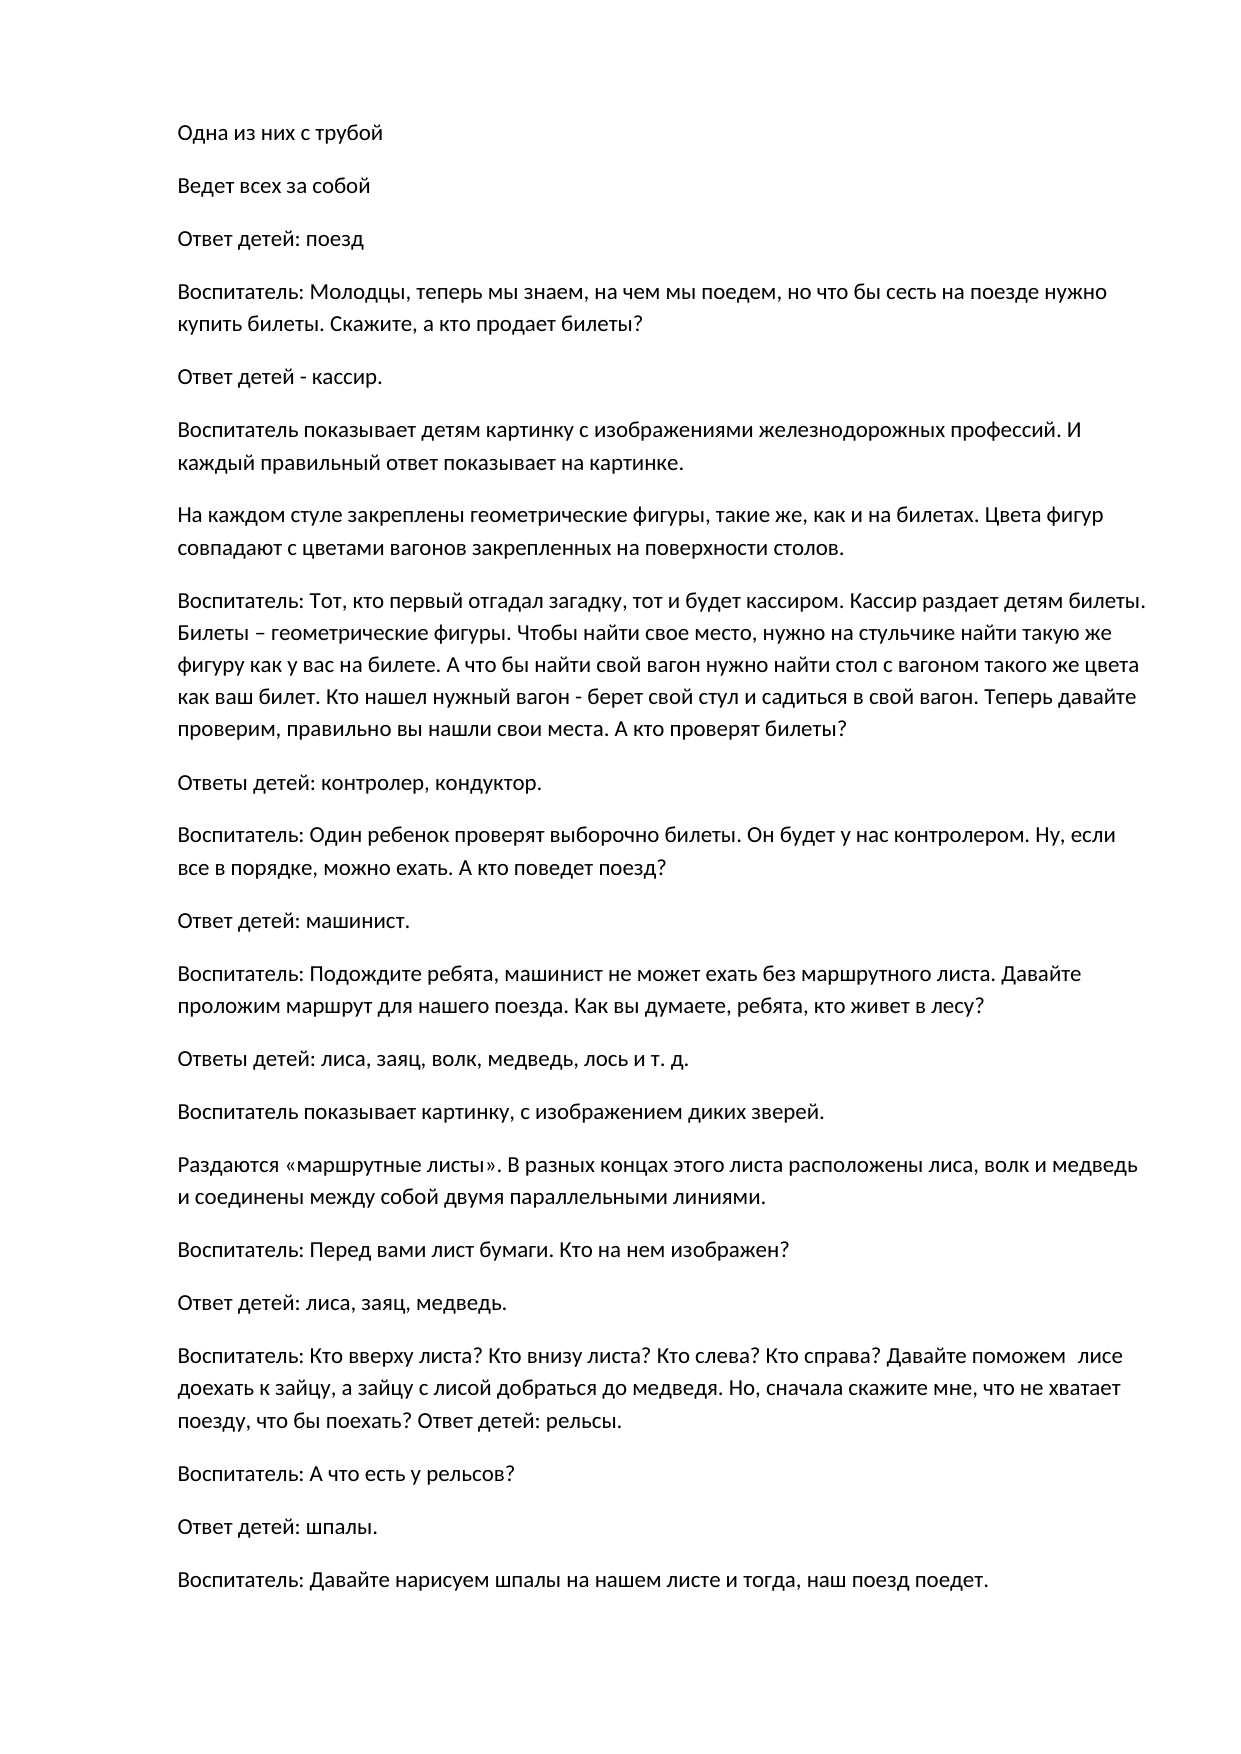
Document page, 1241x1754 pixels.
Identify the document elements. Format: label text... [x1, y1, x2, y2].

text На каждом стуле закреплены геометрические фигуры, такие же, как и на билетах. Цвета фигур совпадают с цветами вагонов закрепленных на поверхности столов. [177, 501, 1152, 561]
text Ответ детей: поезд [177, 224, 1152, 252]
text Воспитатель показывает картинку, с изображением диких зверей. [177, 1097, 1152, 1125]
text Ответ детей: лиса, заяц, медведь. [177, 1288, 1152, 1316]
text Воспитатель: Подождите ребята, машинист не может ехать без маршрутного листа. Давайте проложим маршрут для нашего поезда. Как вы думаете, ребята, кто живет в лесу? [177, 959, 1152, 1019]
text Воспитатель показывает детям картинку с изображениями железнодорожных профессий. И каждый правильный ответ показывает на картинке. [177, 415, 1152, 476]
text Ответы детей: контролер, кондуктор. [177, 768, 1152, 796]
text Ответ детей: машинист. [177, 906, 1152, 934]
text Раздаются «маршрутные листы». В разных концах этого листа расположены лиса, волк и медведь и соединены между собой двумя параллельными линиями. [177, 1150, 1152, 1210]
text Воспитатель: А что есть у рельсов? [177, 1459, 1152, 1487]
text Одна из них с трубой [177, 118, 1152, 146]
text Воспитатель: Один ребенок проверят выборочно билеты. Он будет у нас контролером. Ну, если все в порядке, можно ехать. А кто поведет поезд? [177, 821, 1152, 881]
text Воспитатель: Перед вами лист бумаги. Кто на нем изображен? [177, 1235, 1152, 1263]
text Воспитатель: Молодцы, теперь мы знаем, на чем мы поедем, но что бы сесть на поезде нужно купить билеты. Скажите, а кто продает билеты? [177, 277, 1152, 337]
text Воспитатель: Тот, кто первый отгадал загадку, тот и будет кассиром. Кассир раздает детям билеты. Билеты – геометрические фигуры. Чтобы найти свое место, нужно на стульчике найти такую же фигуру как у вас на билете. А что бы найти свой вагон нужно найти стол с вагоном такого же цвета как ваш билет. Кто нашел нужный вагон - берет свой стул и садиться в свой вагон. Теперь давайте проверим, правильно вы нашли свои места. А кто проверят билеты? [177, 586, 1152, 743]
text Воспитатель: Кто вверху листа? Кто внизу листа? Кто слева? Кто справа? Давайте поможем лисе доехать к зайцу, а зайцу с лисой добраться до медведя. Но, сначала скажите мне, что не хватает поезду, что бы поехать? Ответ детей: рельсы. [177, 1341, 1152, 1434]
text Ответ детей: шпалы. [177, 1512, 1152, 1540]
text Ведет всех за собой [177, 171, 1152, 199]
text Ответы детей: лиса, заяц, волк, медведь, лось и т. д. [177, 1044, 1152, 1072]
text Воспитатель: Давайте нарисуем шпалы на нашем листе и тогда, наш поезд поедет. [177, 1565, 1152, 1593]
text Ответ детей - кассир. [177, 362, 1152, 390]
